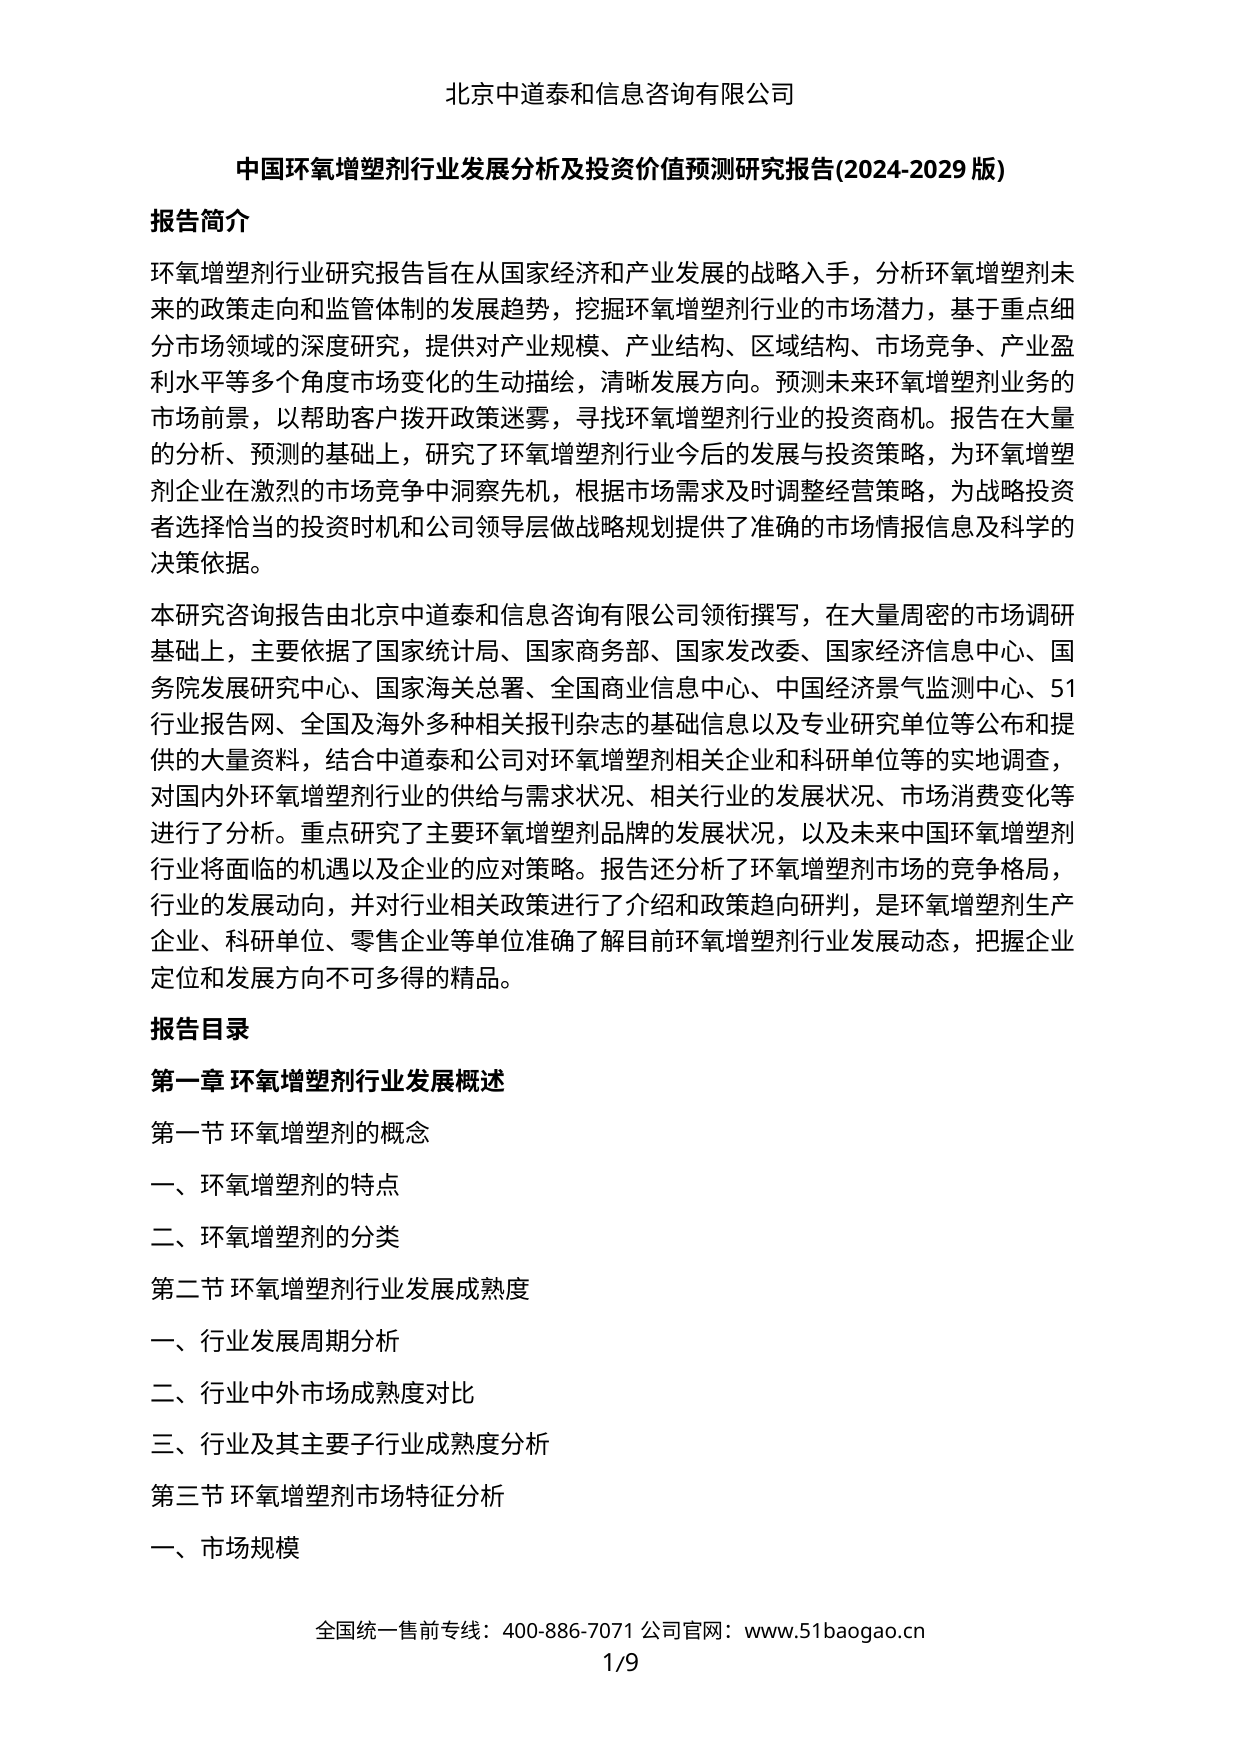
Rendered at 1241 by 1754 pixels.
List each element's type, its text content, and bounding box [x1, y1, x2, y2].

text 一、行业发展周期分析 [150, 1321, 1090, 1357]
text 二、行业中外市场成熟度对比 [150, 1373, 1090, 1409]
text 一、环氧增塑剂的特点 [150, 1166, 1090, 1202]
text 环氧增塑剂行业研究报告旨在从国家经济和产业发展的战略入手，分析环氧增塑剂未来的政策走向和监管体制的发展趋势，挖掘环氧增塑剂行业的市场潜力，基于重点细分市场领域的深度研究，提供对产业规模、产业结构、区域结构、市场竞争、产业盈利水平等多个角度市场变化的生动描绘，清晰发展方向。预测未来环氧增塑剂业务的市场前景，以帮助客户拨开政策迷雾，寻找环氧增塑剂行业的投资商机。报告在大量的分析、预测的基础上，研究了环氧增塑剂行业今后的发展与投资策略，为环氧增塑剂企业在激烈的市场竞争中洞察先机，根据市场需求及时调整经营策略，为战略投资者选择恰当的投资时机和公司领导层做战略规划提供了准确的市场情报信息及科学的决策依据。 [150, 254, 1090, 580]
text 三、行业及其主要子行业成熟度分析 [150, 1425, 1090, 1461]
text 第三节 环氧增塑剂市场特征分析 [150, 1477, 1090, 1513]
text 二、环氧增塑剂的分类 [150, 1217, 1090, 1254]
text 一、市场规模 [150, 1529, 1090, 1565]
text 报告目录 [150, 1010, 1090, 1046]
text 第二节 环氧增塑剂行业发展成熟度 [150, 1269, 1090, 1306]
text 第一节 环氧增塑剂的概念 [150, 1114, 1090, 1150]
text 报告简介 [150, 202, 1090, 238]
text 本研究咨询报告由北京中道泰和信息咨询有限公司领衔撰写，在大量周密的市场调研基础上，主要依据了国家统计局、国家商务部、国家发改委、国家经济信息中心、国务院发展研究中心、国家海关总署、全国商业信息中心、中国经济景气监测中心、51行业报告网、全国及海外多种相关报刊杂志的基础信息以及专业研究单位等公布和提供的大量资料，结合中道泰和公司对环氧增塑剂相关企业和科研单位等的实地调查，对国内外环氧增塑剂行业的供给与需求状况、相关行业的发展状况、市场消费变化等进行了分析。重点研究了主要环氧增塑剂品牌的发展状况，以及未来中国环氧增塑剂行业将面临的机遇以及企业的应对策略。报告还分析了环氧增塑剂市场的竞争格局，行业的发展动向，并对行业相关政策进行了介绍和政策趋向研判，是环氧增塑剂生产企业、科研单位、零售企业等单位准确了解目前环氧增塑剂行业发展动态，把握企业定位和发展方向不可多得的精品。 [150, 596, 1090, 994]
text 第一章 环氧增塑剂行业发展概述 [150, 1062, 1090, 1098]
text 中国环氧增塑剂行业发展分析及投资价值预测研究报告(2024-2029版) [150, 150, 1090, 186]
